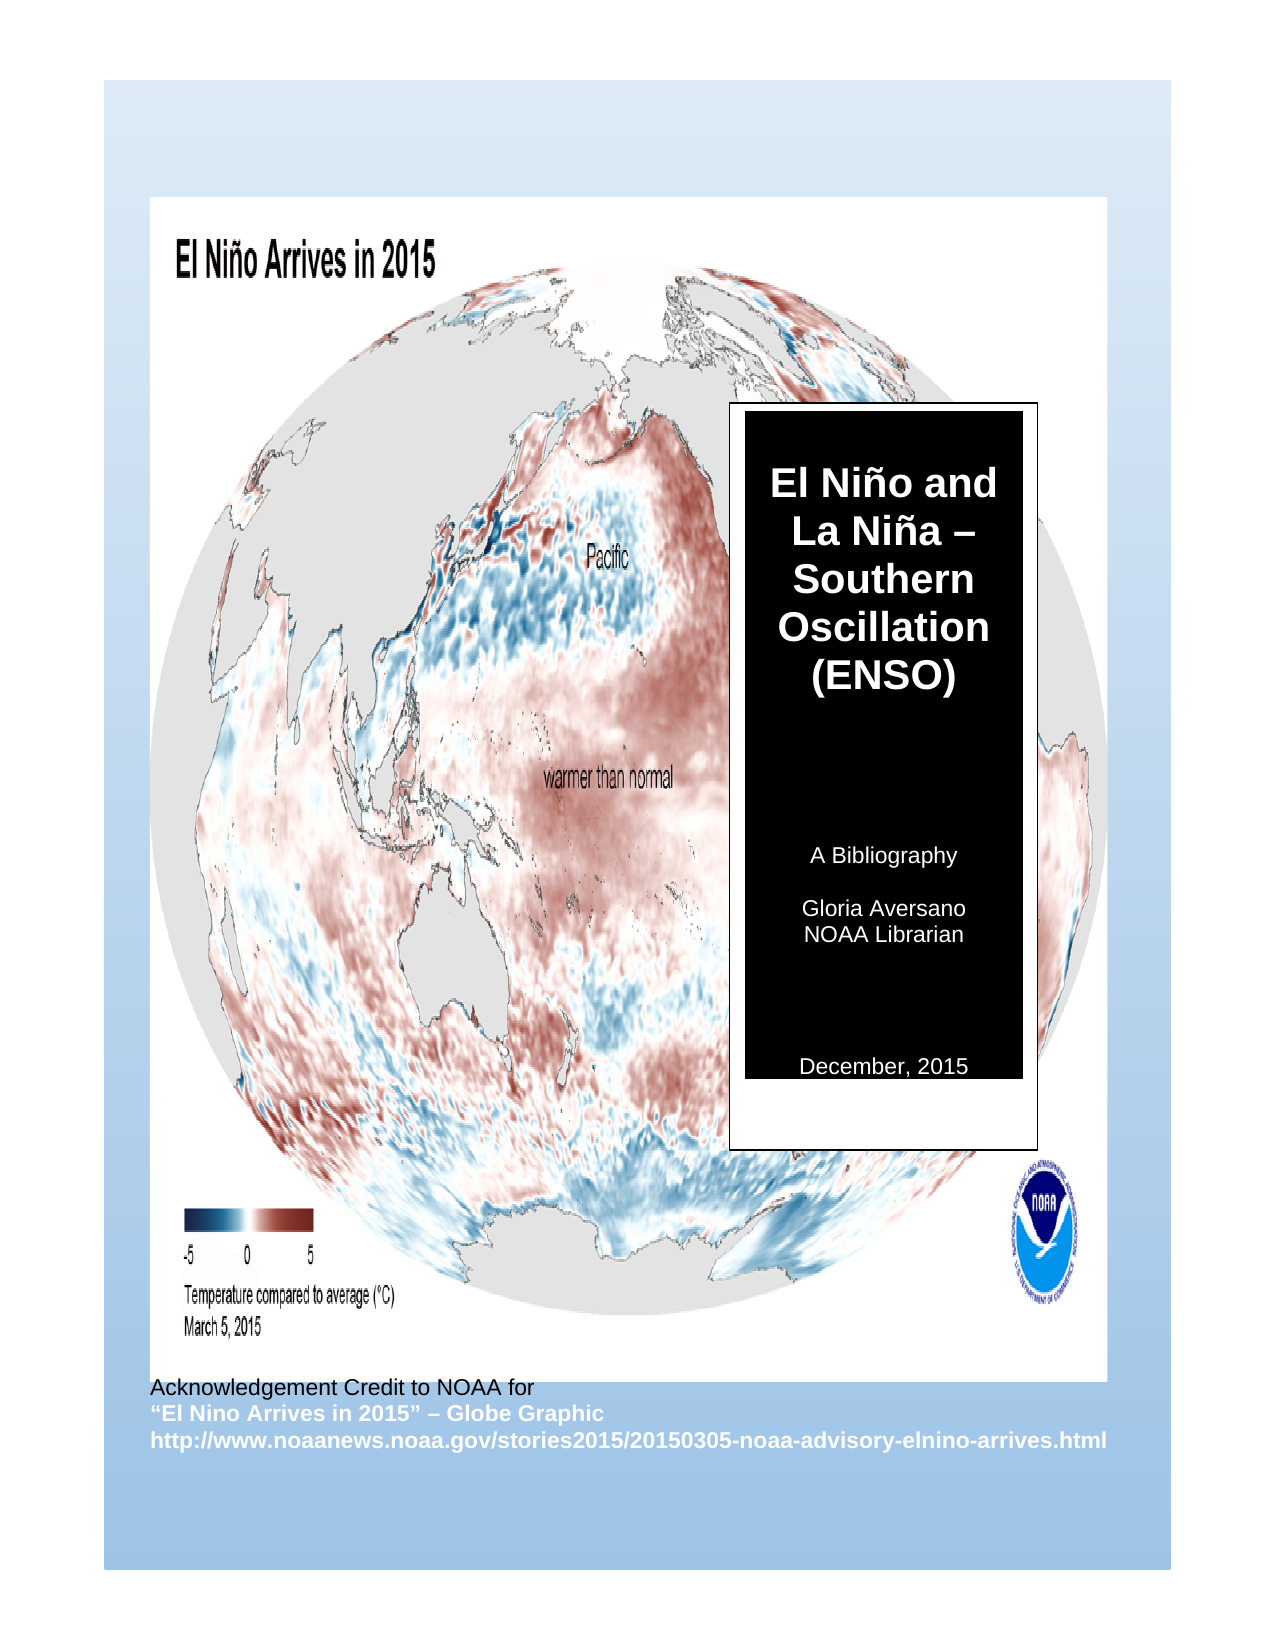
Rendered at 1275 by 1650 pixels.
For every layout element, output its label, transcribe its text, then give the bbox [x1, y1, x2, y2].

text Acknowledgement Credit to NOAA for [150, 1374, 1219, 1400]
picture [149, 197, 1108, 1382]
